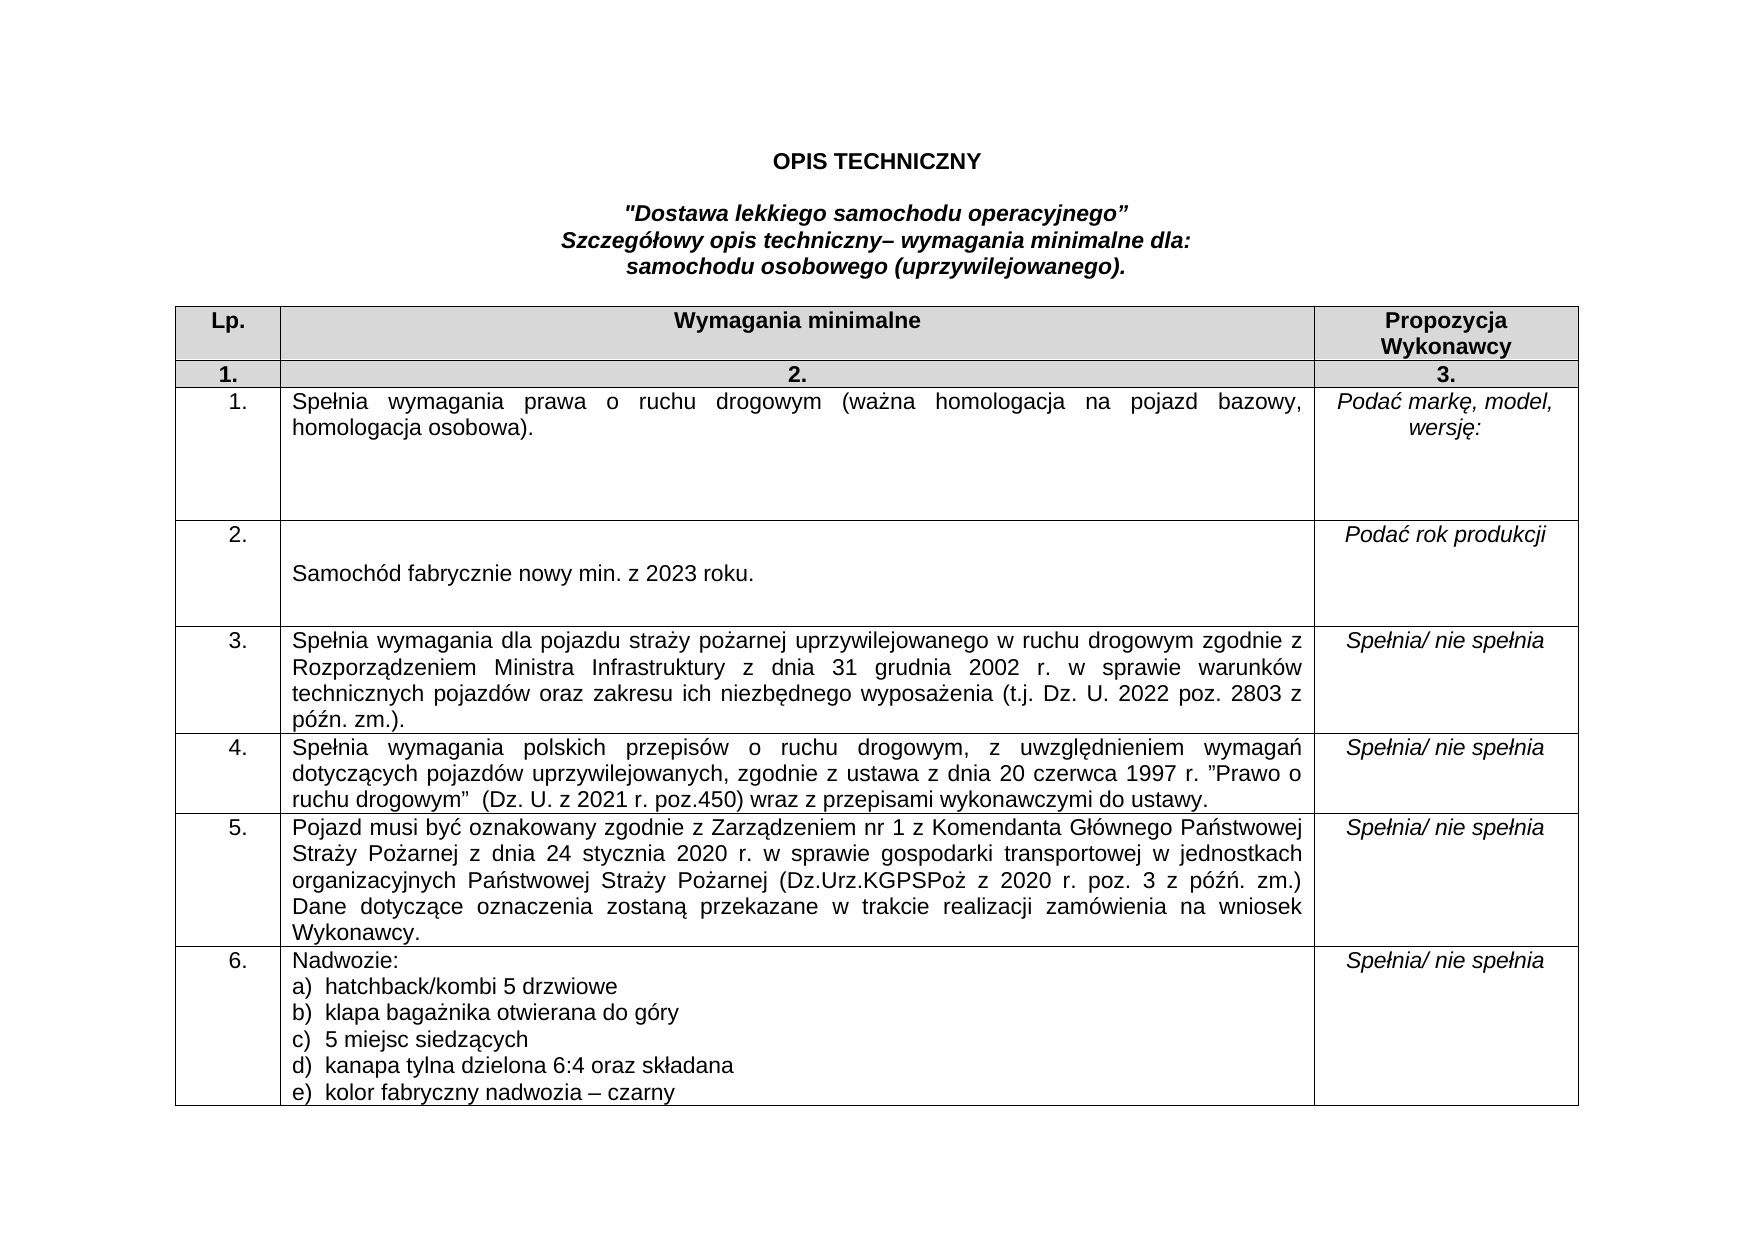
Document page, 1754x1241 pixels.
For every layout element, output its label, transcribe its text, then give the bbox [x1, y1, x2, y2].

table_cell Pojazd musi być oznakowany zgodnie z Zarządzeniem nr 1 z Komendanta Głównego Państwowej Straży Pożarnej z dnia 24 stycznia 2020 r. w sprawie gospodarki transportowej w jednostkach organizacyjnych Państwowej Straży Pożarnej (Dz.Urz.KGPSPoż z 2020 r. poz. 3 z późń. zm.) Dane dotyczące oznaczenia zostaną przekazane w trakcie realizacji zamówienia na wniosek Wykonawcy. [281, 814, 1314, 946]
text Szczegółowy opis techniczny– wymagania minimalne dla: [148, 227, 1606, 253]
table_cell [176, 627, 280, 733]
text OPIS TECHNICZNY [148, 148, 1606, 174]
table_cell Podać markę, model, wersję: [1315, 388, 1578, 520]
table_cell Spełnia/ nie spełnia [1315, 814, 1578, 946]
table_cell Podać rok produkcji [1315, 521, 1578, 626]
table_header Propozycja Wykonawcy [1315, 307, 1578, 359]
table_cell Spełnia wymagania dla pojazdu straży pożarnej uprzywilejowanego w ruchu drogowym zgodnie z Rozporządzeniem Ministra Infrastruktury z dnia 31 grudnia 2002 r. w sprawie warunków technicznych pojazdów oraz zakresu ich niezbędnego wyposażenia (t.j. Dz. U. 2022 poz. 2803 z późn. zm.). [281, 627, 1314, 733]
table_header Lp. [176, 307, 280, 359]
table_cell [1315, 947, 1578, 1105]
table_cell [176, 388, 280, 520]
table_cell [176, 521, 280, 626]
text "Dostawa lekkiego samochodu operacyjnego” [148, 200, 1606, 227]
table_cell [176, 947, 280, 1105]
table_cell Spełnia wymagania polskich przepisów o ruchu drogowym, z uwzględnieniem wymagań dotyczących pojazdów uprzywilejowanych, zgodnie z ustawa z dnia 20 czerwca 1997 r. ”Prawo o ruchu drogowym” (Dz. U. z 2021 r. poz.450) wraz z przepisami wykonawczymi do ustawy. [281, 734, 1314, 813]
table_header Wymagania minimalne [281, 307, 1314, 359]
table_cell [176, 814, 280, 946]
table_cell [281, 947, 1314, 1105]
table_cell Samochód fabrycznie nowy min. z 2023 roku. [281, 521, 1314, 626]
table_cell 3. [1315, 361, 1578, 387]
table_cell 1. [176, 361, 280, 387]
table_cell Spełnia wymagania prawa o ruchu drogowym (ważna homologacja na pojazd bazowy, homologacja osobowa). [281, 388, 1314, 520]
table_cell 2. [281, 361, 1314, 387]
text samochodu osobowego (uprzywilejowanego). [148, 253, 1606, 279]
table_cell Spełnia/ nie spełnia [1315, 627, 1578, 733]
table_cell Spełnia/ nie spełnia [1315, 734, 1578, 813]
table_cell [176, 734, 280, 813]
